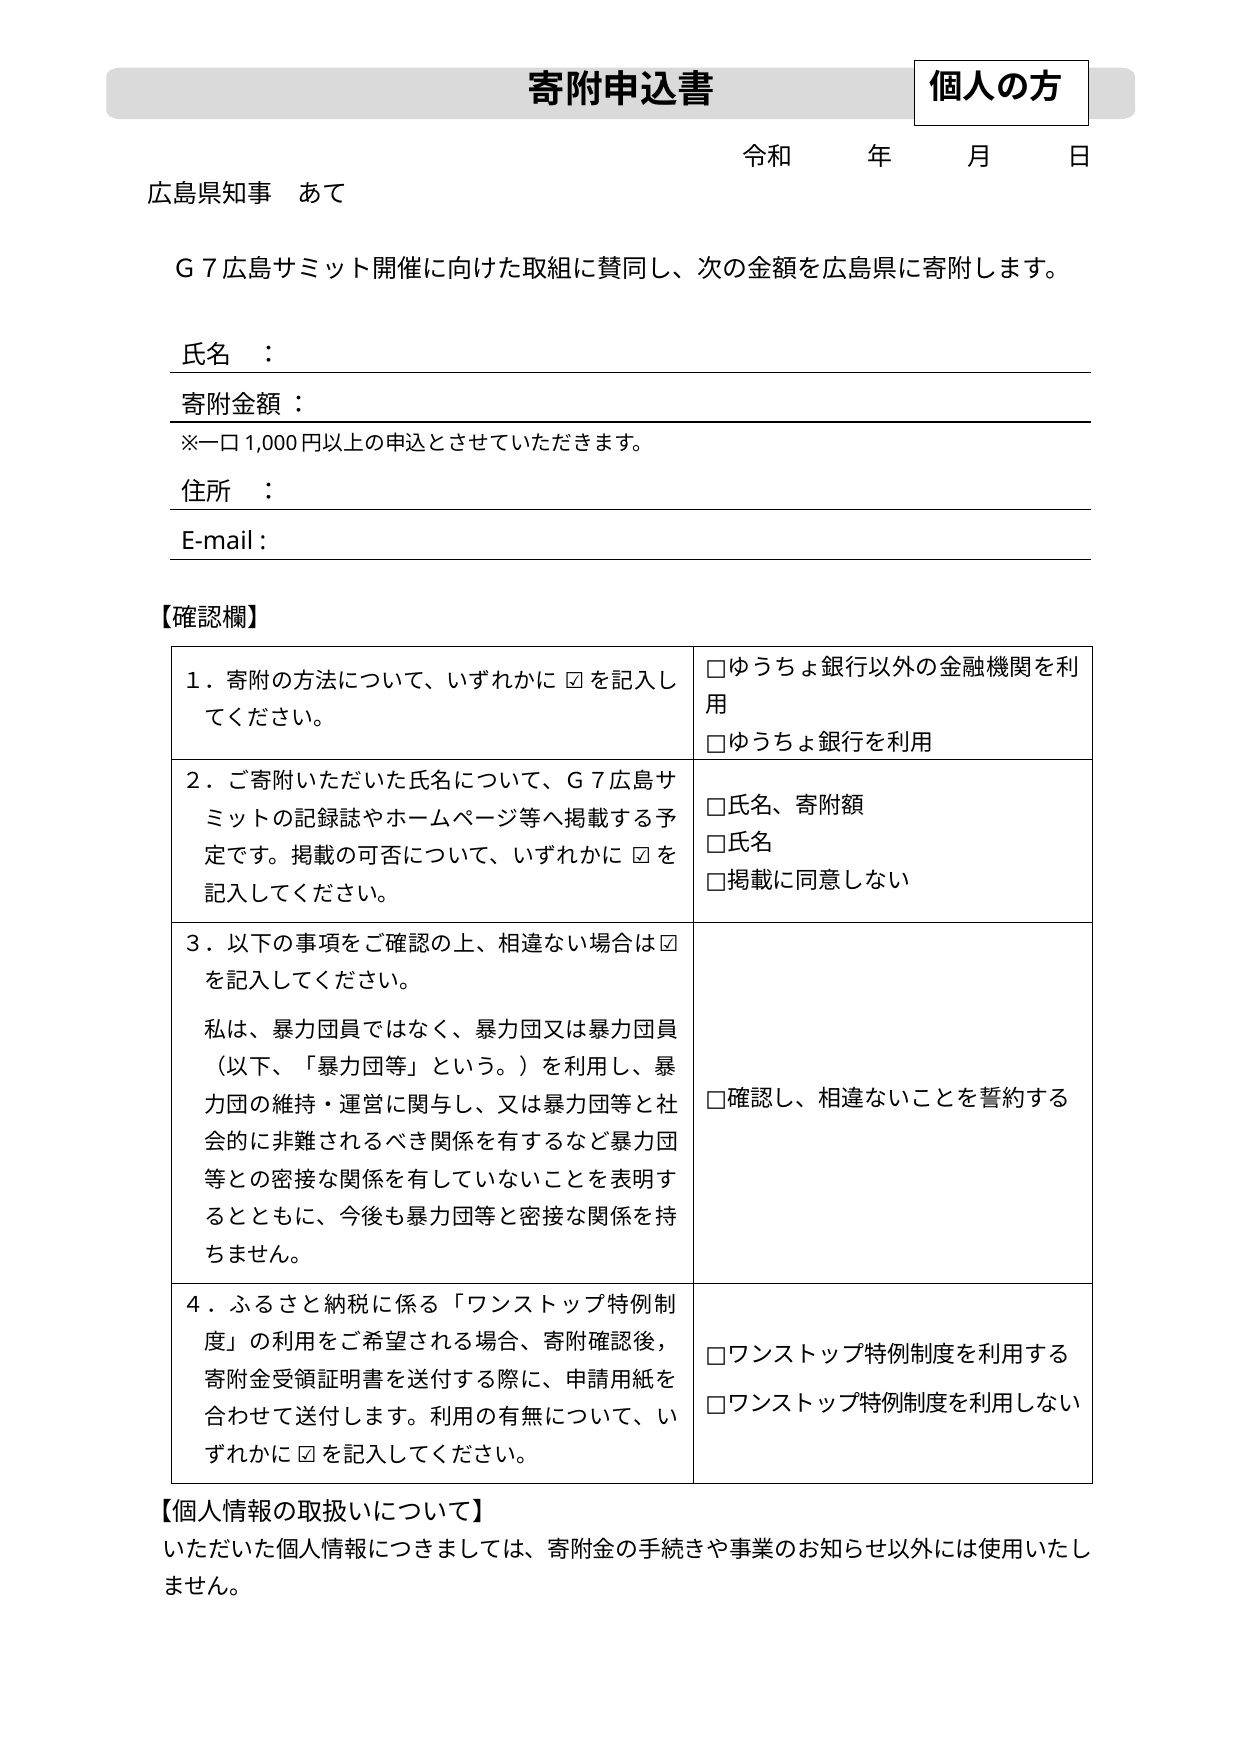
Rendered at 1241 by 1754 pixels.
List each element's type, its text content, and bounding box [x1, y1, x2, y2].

table_cell □氏名、寄附額 □氏名 □掲載に同意しない [694, 760, 1092, 922]
table_cell □ワンストップ特例制度を利用する □ワンストップ特例制度を利用しない [694, 1284, 1092, 1482]
text 広島県知事 あて [148, 173, 1092, 210]
text 【確認欄】 [148, 597, 1092, 634]
text 令和 年 月 日 [148, 135, 1092, 173]
table_header １．寄附の方法について、いずれかに ☑ を記入してください。 [172, 647, 693, 759]
table_cell □確認し、相違ないことを誓約する [694, 923, 1092, 1283]
table_cell ２．ご寄附いただいた氏名について、Ｇ７広島サミットの記録誌やホームページ等へ掲載する予定です。掲載の可否について、いずれかに ☑ を記入してください。 [172, 760, 693, 922]
table_cell E-mail : [170, 510, 1091, 558]
table_cell 住所 ： [170, 460, 1091, 509]
text Ｇ７広島サミット開催に向けた取組に賛同し、次の金額を広島県に寄附します。 [148, 248, 1092, 285]
table_header 氏名 ： [170, 323, 1091, 372]
table_header □ゆうちょ銀行以外の金融機関を利用 □ゆうちょ銀行を利用 [694, 647, 1092, 759]
table_cell 寄附金額 ： [170, 373, 1091, 421]
text 【個人情報の取扱いについて】 [148, 1491, 1092, 1528]
table_cell ３．以下の事項をご確認の上、相違ない場合は☑ を記入してください。 私は、暴力団員ではなく、暴力団又は暴力団員（以下、「暴力団等」という。）を利用し、暴力団の維持・運営に関与し、又は暴力団等と社会的に非難されるべき関係を有するなど暴力団等との密接な関係を有していないことを表明するとともに、今後も暴力団等と密接な関係を持ちません。 [172, 923, 693, 1283]
table_cell ※一口1,000円以上の申込とさせていただきます。 [170, 423, 1091, 460]
table_cell ４．ふるさと納税に係る「ワンストップ特例制度」の利用をご希望される場合、寄附確認後，寄附金受領証明書を送付する際に、申請用紙を合わせて送付します。利用の有無について、いずれかに ☑ を記入してください。 [172, 1284, 693, 1482]
text いただいた個人情報につきましては、寄附金の手続きや事業のお知らせ以外には使用いたしません。 [162, 1528, 1092, 1603]
